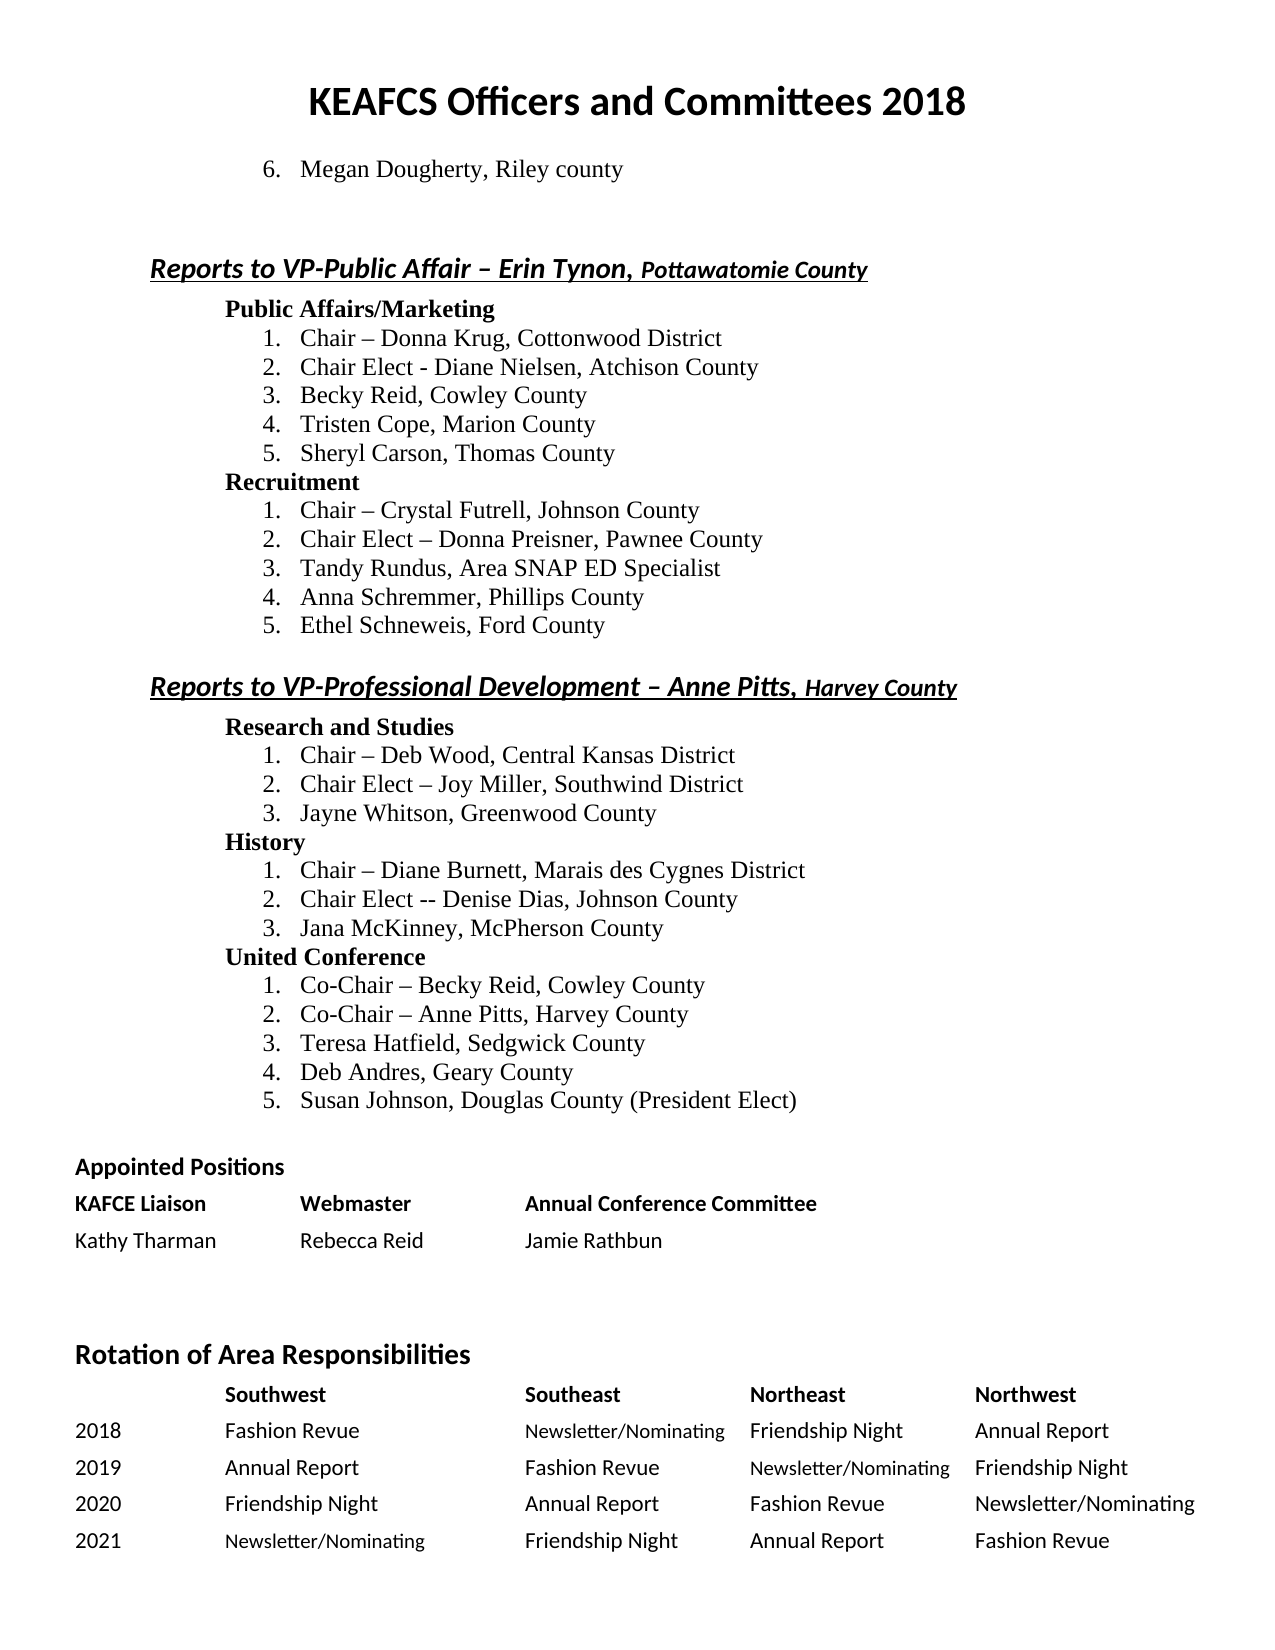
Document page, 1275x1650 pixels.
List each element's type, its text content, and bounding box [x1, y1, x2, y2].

list Chair – Donna Krug, Cottonwood District [262, 323, 1200, 352]
list Teresa Hatfield, Sedgwick County [262, 1028, 1200, 1057]
text Public Affairs/Marketing [225, 294, 1200, 323]
list Chair Elect – Donna Preisner, Pawnee County [262, 524, 1200, 553]
text 2021 Newsletter/Nominating Friendship Night Annual Report Fashion Revue [75, 1526, 1200, 1554]
text Appointed Positions [75, 1151, 1200, 1181]
text Reports to VP-Professional Development – Anne Pitts, Harvey County [150, 668, 1200, 703]
text KAFCE Liaison Webmaster Annual Conference Committee [75, 1189, 1200, 1217]
list Co-Chair – Becky Reid, Cowley County [262, 971, 1200, 999]
list Deb Andres, Geary County [262, 1057, 1200, 1086]
list Chair Elect - Diane Nielsen, Atchison County [262, 352, 1200, 380]
text Kathy Tharman Rebecca Reid Jamie Rathbun [75, 1226, 1200, 1254]
list Chair – Diane Burnett, Marais des Cygnes District [262, 856, 1200, 884]
list Sheryl Carson, Thomas County [262, 438, 1200, 467]
list Tandy Rundus, Area SNAP ED Specialist [262, 553, 1200, 582]
text Recruitment [225, 467, 1200, 495]
list Anna Schremmer, Phillips County [262, 582, 1200, 610]
text 2019 Annual Report Fashion Revue Newsletter/Nominating Friendship Night [75, 1453, 1200, 1481]
text Reports to VP-Public Affair – Erin Tynon, Pottawatomie County [150, 250, 1200, 286]
text 2020 Friendship Night Annual Report Fashion Revue Newsletter/Nominating [75, 1489, 1200, 1517]
list Chair Elect -- Denise Dias, Johnson County [262, 884, 1200, 913]
list Susan Johnson, Douglas County (President Elect) [262, 1086, 1200, 1114]
list Tristen Cope, Marion County [262, 409, 1200, 438]
list Megan Dougherty, Riley county [262, 154, 1200, 183]
list Jana McKinney, McPherson County [262, 913, 1200, 942]
list Chair – Deb Wood, Central Kansas District [262, 741, 1200, 769]
list Becky Reid, Cowley County [262, 380, 1200, 409]
list Co-Chair – Anne Pitts, Harvey County [262, 999, 1200, 1028]
text Rotation of Area Responsibilities [75, 1336, 1200, 1372]
text 2018 Fashion Revue Newsletter/Nominating Friendship Night Annual Report [75, 1417, 1200, 1445]
text History [225, 827, 1200, 856]
list Ethel Schneweis, Ford County [262, 610, 1200, 639]
list Chair – Crystal Futrell, Johnson County [262, 495, 1200, 524]
text United Conference [225, 942, 1200, 971]
list Jayne Whitson, Greenwood County [262, 798, 1200, 827]
text Research and Studies [225, 712, 1200, 741]
text Southwest Southeast Northeast Northwest [75, 1380, 1200, 1408]
list Chair Elect – Joy Miller, Southwind District [262, 769, 1200, 798]
